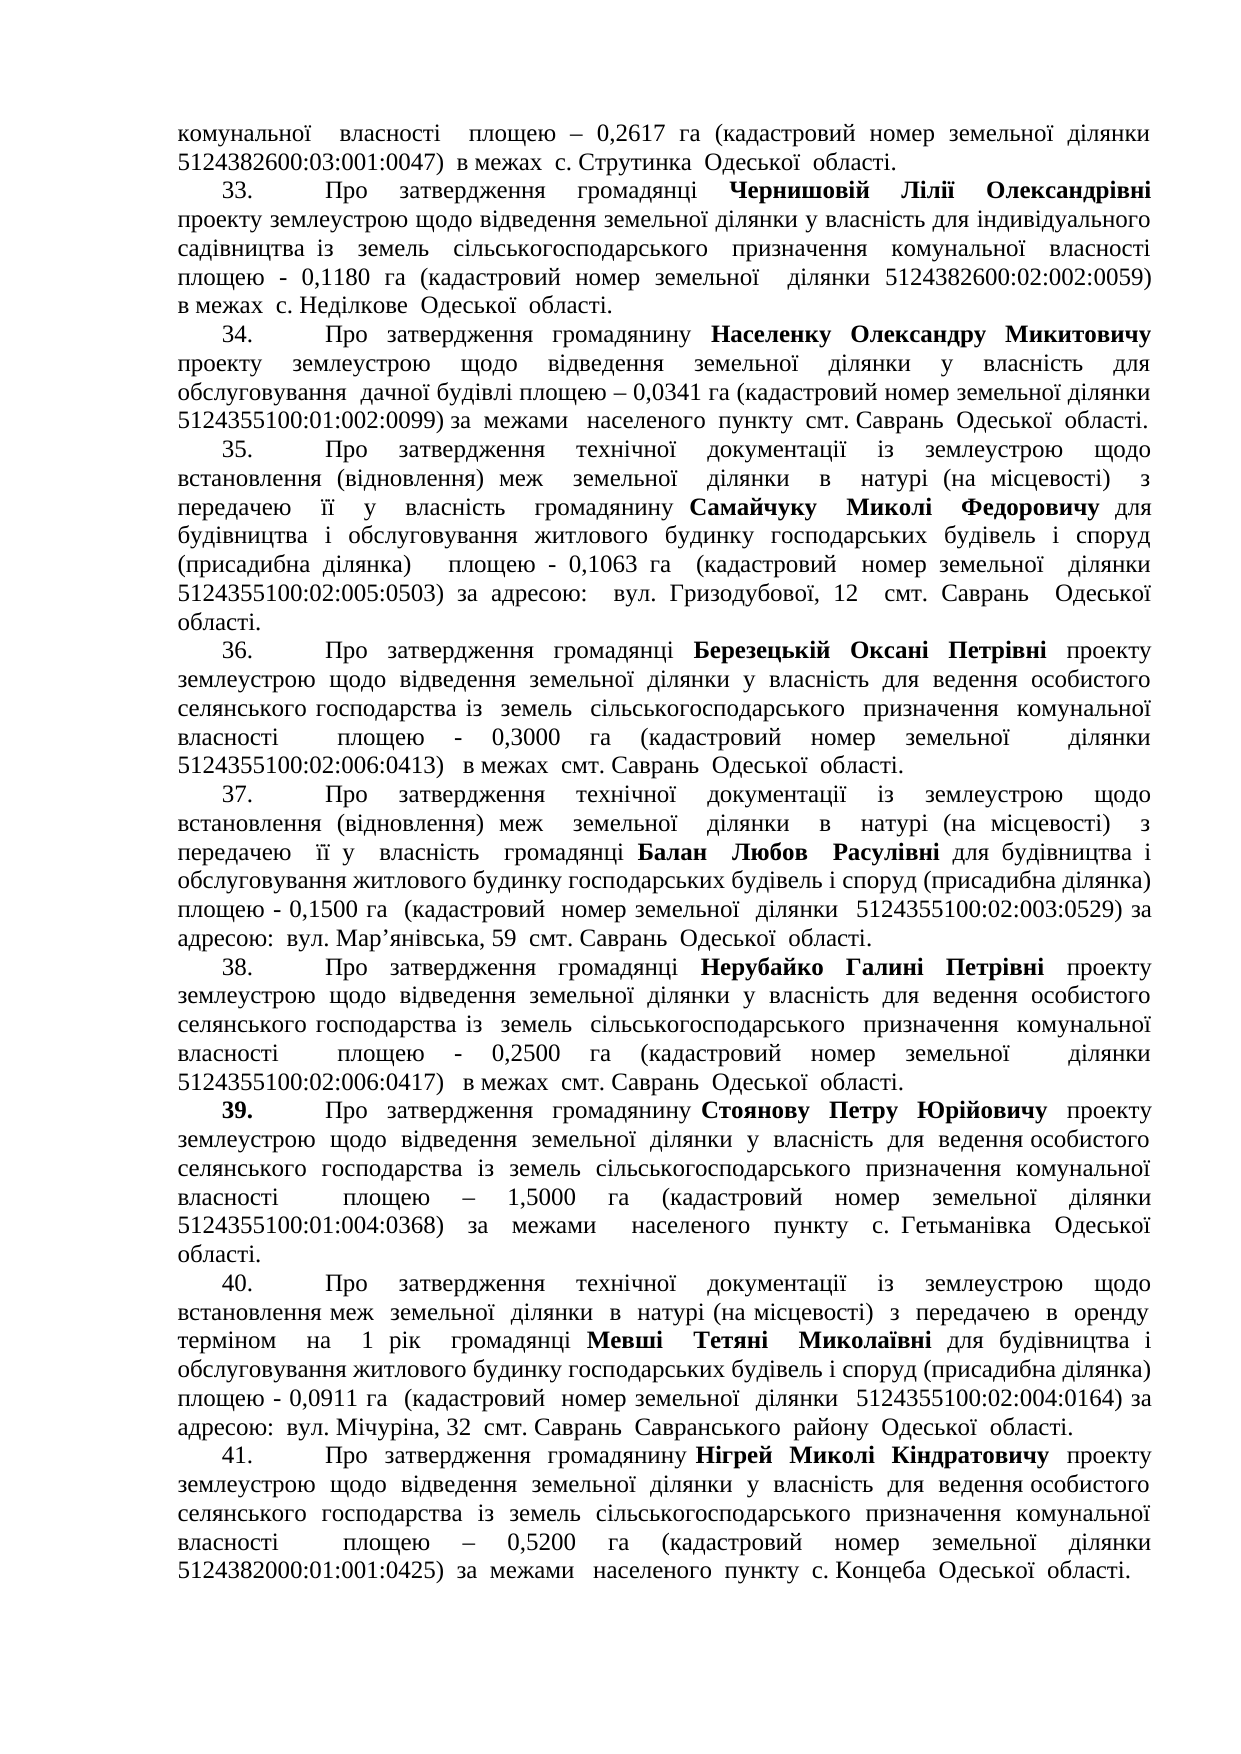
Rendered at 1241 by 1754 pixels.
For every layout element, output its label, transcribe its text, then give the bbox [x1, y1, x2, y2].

list Про затвердження технічної документації із землеустрою щодо встановлення (відновлення) меж земельної ділянки в натурі (на місцевості) з передачею її у власність громадянину Самайчуку Миколі Федоровичу для будівництва і обслуговування житлового будинку господарських будівель і споруд (присадибна ділянка) площею - 0,1063 га (кадастровий номер земельної ділянки 5124355100:02:005:0503) за адресою: вул. Гризодубової, 12 смт. Саврань Одеської області. [177, 434, 1152, 636]
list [177, 118, 1152, 176]
list Про затвердження громадянину Нігрей Миколі Кіндратовичу проекту землеустрою щодо відведення земельної ділянки у власність для ведення особистого селянського господарства із земель сільськогосподарського призначення комунальної власності площею – 0,5200 га (кадастровий номер земельної ділянки 5124382000:01:001:0425) за межами населеного пункту с. Концеба Одеської області. [177, 1441, 1152, 1584]
list Про затвердження громадянці Нерубайко Галині Петрівні проекту землеустрою щодо відведення земельної ділянки у власність для ведення особистого селянського господарства із земель сільськогосподарського призначення комунальної власності площею - 0,2500 га (кадастровий номер земельної ділянки 5124355100:02:006:0417) в межах смт. Саврань Одеської області. [177, 952, 1152, 1096]
list Про затвердження громадянці Чернишовій Лілії Олександрівні проекту землеустрою щодо відведення земельної ділянки у власність для індивідуального садівництва із земель сільськогосподарського призначення комунальної власності площею - 0,1180 га (кадастровий номер земельної ділянки 5124382600:02:002:0059) в межах с. Неділкове Одеської області. [177, 176, 1152, 319]
list Про затвердження громадянці Березецькій Оксані Петрівні проекту землеустрою щодо відведення земельної ділянки у власність для ведення особистого селянського господарства із земель сільськогосподарського призначення комунальної власності площею - 0,3000 га (кадастровий номер земельної ділянки 5124355100:02:006:0413) в межах смт. Саврань Одеської області. [177, 636, 1152, 779]
list Про затвердження технічної документації із землеустрою щодо встановлення меж земельної ділянки в натурі (на місцевості) з передачею в оренду терміном на 1 рік громадянці Мевші Тетяні Миколаївні для будівництва і обслуговування житлового будинку господарських будівель і споруд (присадибна ділянка) площею - 0,0911 га (кадастровий номер земельної ділянки 5124355100:02:004:0164) за адресою: вул. Мічуріна, 32 смт. Саврань Савранського району Одеської області. [177, 1268, 1152, 1441]
list Про затвердження громадянину Стоянову Петру Юрійовичу проекту землеустрою щодо відведення земельної ділянки у власність для ведення особистого селянського господарства із земель сільськогосподарського призначення комунальної власності площею – 1,5000 га (кадастровий номер земельної ділянки 5124355100:01:004:0368) за межами населеного пункту с. Гетьманівка Одеської області. [177, 1096, 1152, 1268]
list Про затвердження громадянину Населенку Олександру Микитовичу проекту землеустрою щодо відведення земельної ділянки у власність для обслуговування дачної будівлі площею – 0,0341 га (кадастровий номер земельної ділянки 5124355100:01:002:0099) за межами населеного пункту смт. Саврань Одеської області. [177, 319, 1152, 434]
list Про затвердження технічної документації із землеустрою щодо встановлення (відновлення) меж земельної ділянки в натурі (на місцевості) з передачею її у власність громадянці Балан Любов Расулівні для будівництва і обслуговування житлового будинку господарських будівель і споруд (присадибна ділянка) площею - 0,1500 га (кадастровий номер земельної ділянки 5124355100:02:003:0529) за адресою: вул. Мар’янівська, 59 смт. Саврань Одеської області. [177, 779, 1152, 952]
